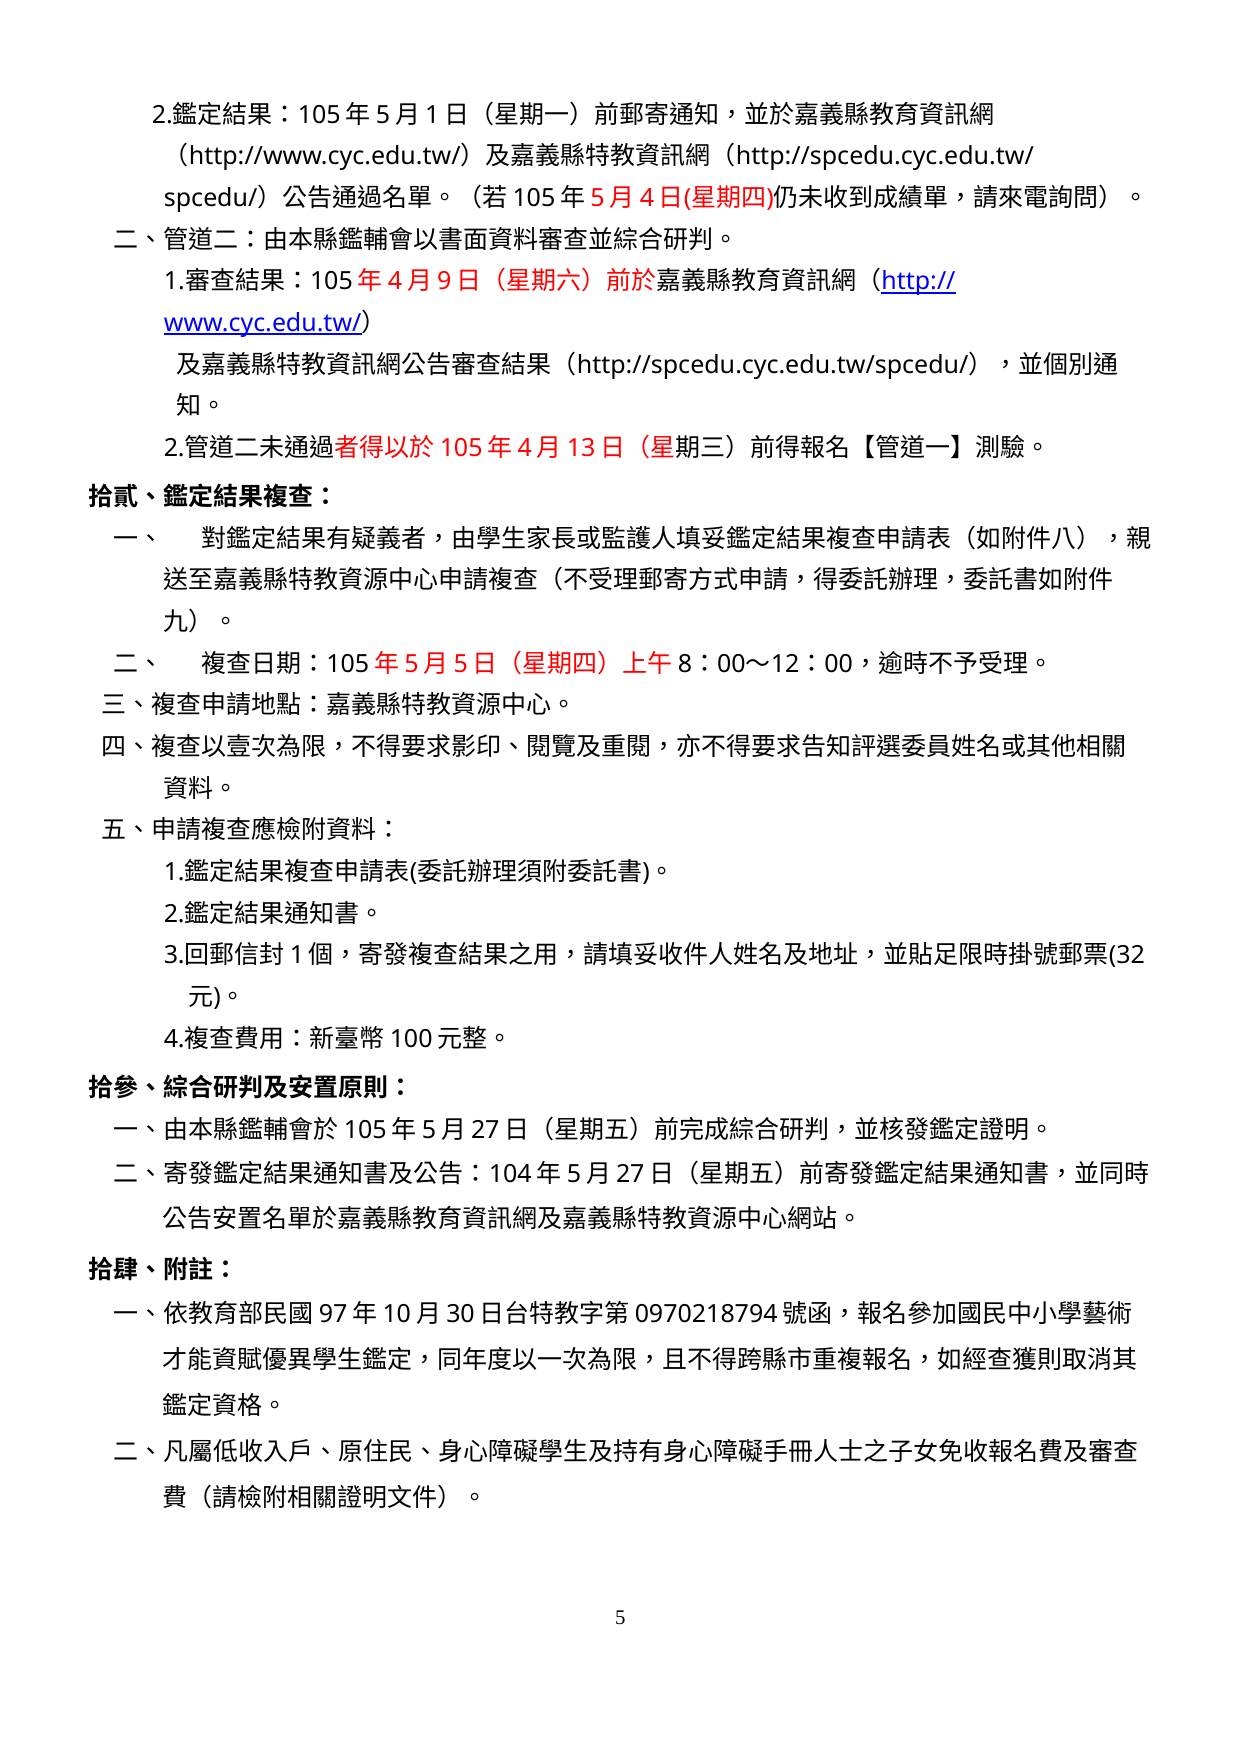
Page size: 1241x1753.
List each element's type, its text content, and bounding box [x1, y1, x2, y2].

text 拾肆、附註： [89, 1244, 1152, 1286]
list 複查日期：105年5月5日（星期四）上午8：00～12：00，逾時不予受理。 [114, 638, 1152, 679]
text 及嘉義縣特教資訊網公告審查結果（http://spcedu.cyc.edu.tw/spcedu/），並個別通 [164, 339, 1152, 380]
text 2.鑑定結果通知書。 [163, 888, 1152, 929]
text 二、管道二：由本縣鑑輔會以書面資料審查並綜合研判。 [89, 214, 1152, 255]
text 2.管道二未通過者得以於105年4月13日（星期三）前得報名【管道一】測驗。 [163, 422, 1152, 464]
text 拾貳、鑑定結果複查： [89, 471, 1152, 513]
text 四、複查以壹次為限，不得要求影印、閱覽及重閱，亦不得要求告知評選委員姓名或其他相關資料。 [89, 721, 1152, 804]
text 1.審查結果：105年4月9日（星期六）前於嘉義縣教育資訊網（http://www.cyc.edu.tw/） [164, 255, 1152, 339]
text 三、複查申請地點：嘉義縣特教資源中心。 [89, 679, 1152, 721]
text 3.回郵信封1個，寄發複查結果之用，請填妥收件人姓名及地址，並貼足限時掛號郵票(32元)。 [163, 929, 1152, 1013]
text 一、由本縣鑑輔會於105年5月27日（星期五）前完成綜合研判，並核發鑑定證明。 [89, 1104, 1152, 1145]
text 知。 [164, 380, 1152, 422]
text 2.鑑定結果：105年5月1日（星期一）前郵寄通知，並於嘉義縣教育資訊網（http://www.cyc.edu.tw/）及嘉義縣特教資訊網（http://spcedu.cyc.edu.tw/spcedu/）公告通過名單。（若105年5月4日(星期四)仍未收到成績單，請來電詢問）。 [139, 89, 1152, 214]
text 4.複查費用：新臺幣100元整。 [163, 1013, 1152, 1054]
text 五、申請複查應檢附資料： [89, 804, 1152, 846]
text 拾參、綜合研判及安置原則： [89, 1062, 1152, 1104]
text 1.鑑定結果複查申請表(委託辦理須附委託書)。 [163, 846, 1152, 888]
text 二、寄發鑑定結果通知書及公告：104年5月27日（星期五）前寄發鑑定結果通知書，並同時公告安置名單於嘉義縣教育資訊網及嘉義縣特教資源中心網站。 [114, 1145, 1152, 1237]
text 一、依教育部台特教字第0970218794號函，報名參加國民中小學藝術才能資賦優異學生鑑定，同年度以一次為限，且不得跨縣市重複報名，如經查獲則取消其鑑定資格。 [114, 1286, 1152, 1424]
list 對鑑定結果有疑義者，由學生家長或監護人填妥鑑定結果複查申請表（如附件八），親送至嘉義縣特教資源中心申請複查（不受理郵寄方式申請，得委託辦理，委託書如附件九）。 [114, 513, 1152, 638]
text 二、凡屬低收入戶、原住民、身心障礙學生及持有身心障礙手冊人士之子女免收報名費及審查費（請檢附相關證明文件）。 [114, 1424, 1152, 1515]
